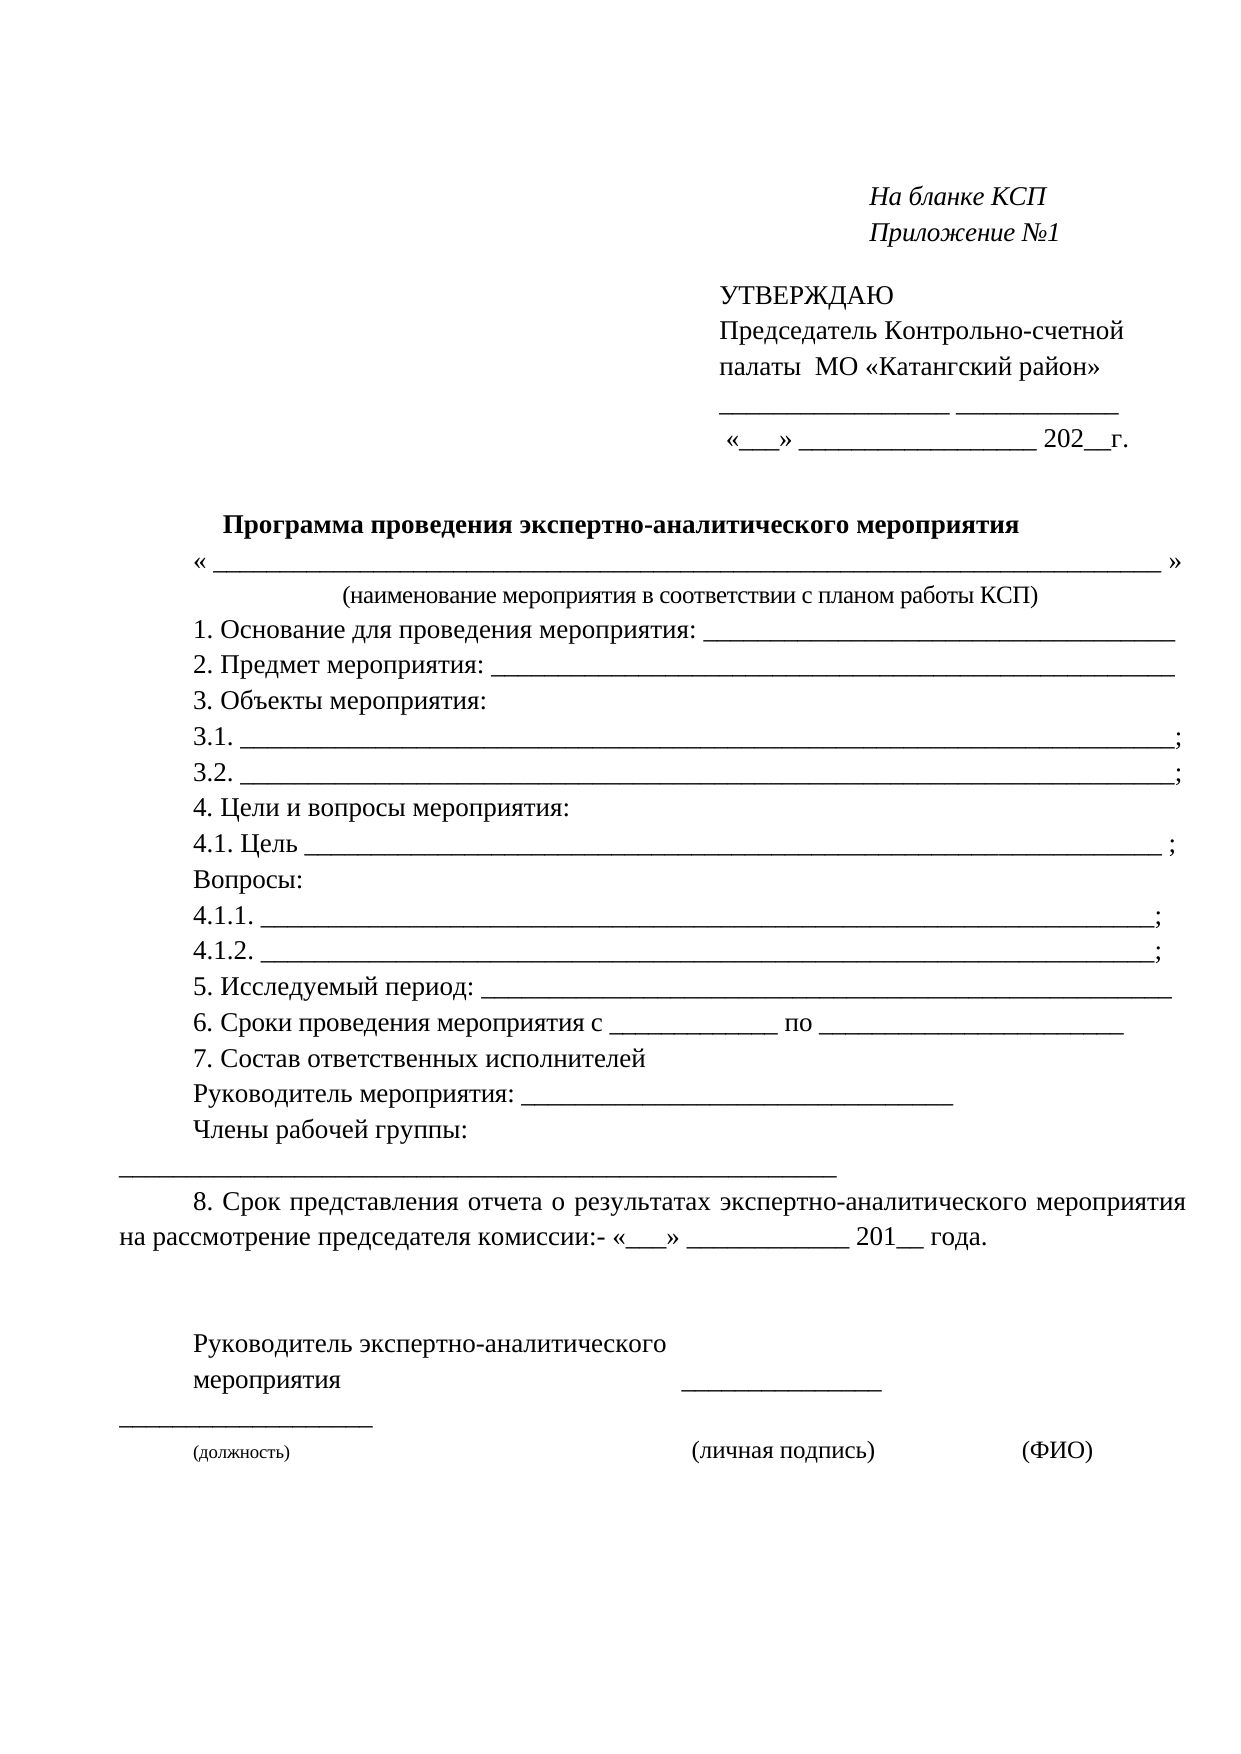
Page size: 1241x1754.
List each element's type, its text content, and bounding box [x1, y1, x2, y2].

text 3.2. _____________________________________________________________________; [119, 756, 1188, 787]
text На бланке КСП [794, 180, 1188, 211]
list Объекты мероприятия: [119, 684, 1188, 716]
list Сроки проведения мероприятия с по [119, 1006, 1188, 1037]
text 4.1.1. __________________________________________________________________; [119, 899, 1188, 930]
list Исследуемый период: ___________________________________________________ [119, 970, 1188, 1001]
list Состав ответственных исполнителей [119, 1042, 1188, 1073]
text Программа проведения экспертно-аналитического мероприятия [223, 508, 1188, 539]
text мероприятия _______________ ___________________ [119, 1363, 1188, 1430]
text УТВЕРЖДАЮ [719, 279, 1188, 310]
text 8. Срок представления отчета о результатах экспертно-аналитического мероприятия на рассмотрение председателя комиссии:- «___» ____________ 201__ года. [119, 1184, 1188, 1251]
text палаты МО «Катангский район» [719, 350, 1188, 381]
text « » [119, 544, 1188, 575]
text Председатель Контрольно-счетной [719, 314, 1188, 346]
text 4.1. Цель ____________ ; [119, 827, 1188, 858]
text Приложение №1 [794, 216, 1188, 247]
text «___» 202__г. [726, 422, 1188, 453]
text Руководитель экспертно-аналитического [119, 1327, 1188, 1359]
text 4. Цели и вопросы мероприятия: [119, 792, 1188, 823]
text _________________ ____________ [719, 386, 1188, 417]
text (наименование мероприятия в соответствии с планом работы КСП) [119, 580, 1188, 609]
text 4.1.2. __________________________________________________________________; [119, 934, 1188, 966]
text 3.1. _____________________________________________________________________; [119, 720, 1188, 751]
text Члены рабочей группы: [119, 1113, 1188, 1180]
list Предмет мероприятия: [119, 649, 1188, 680]
text Руководитель мероприятия: [119, 1077, 1188, 1108]
list Основание для проведения мероприятия: [119, 613, 1188, 644]
text Вопросы: [119, 863, 1188, 894]
text (должность) (личная подпись) (ФИО) [119, 1435, 1188, 1463]
